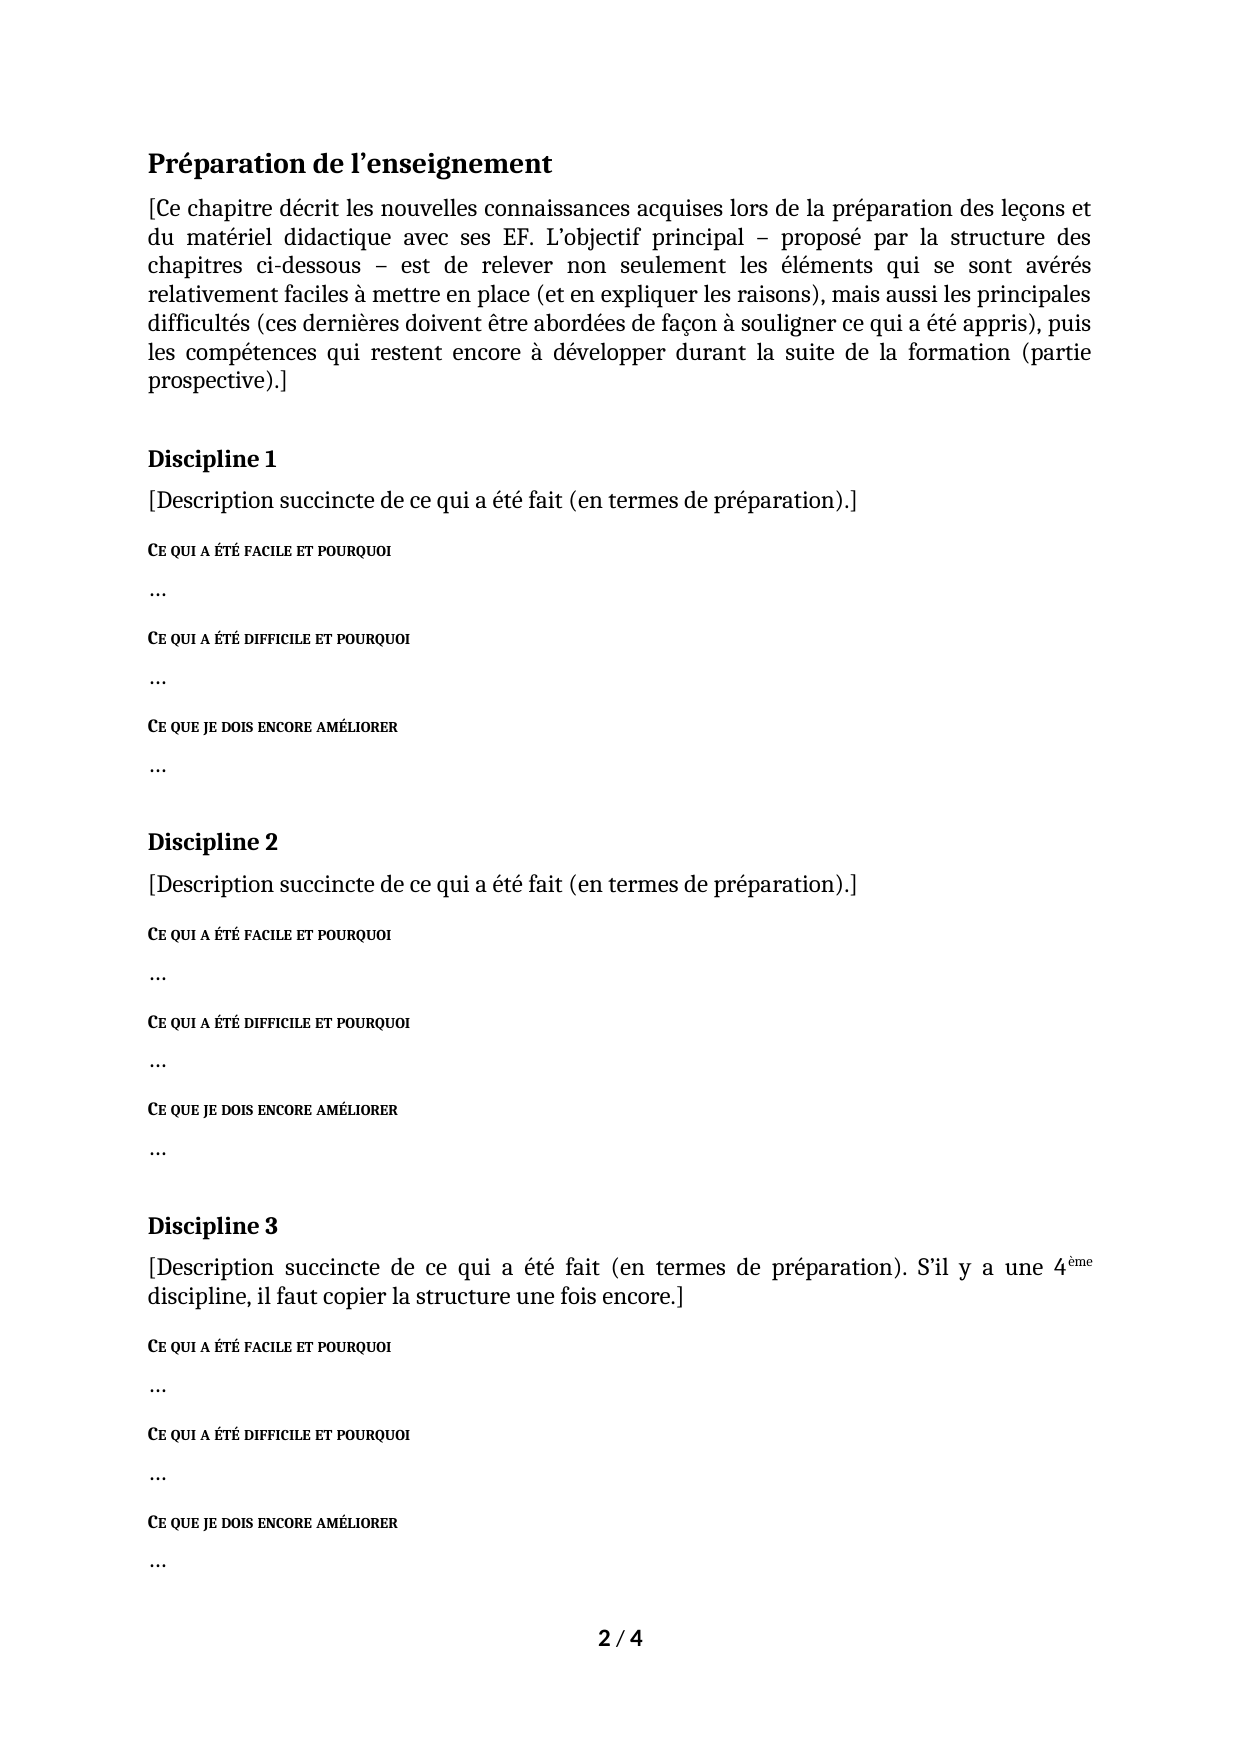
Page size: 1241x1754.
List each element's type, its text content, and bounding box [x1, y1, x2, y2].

text … [148, 1369, 1093, 1398]
text Préparation de l’enseignement [148, 148, 1093, 181]
text Ce qui a été difficile et pourquoi [148, 628, 1093, 649]
text … [148, 1133, 1093, 1162]
text … [148, 1045, 1093, 1074]
text Ce que je dois encore améliorer [148, 1099, 1093, 1121]
text … [148, 957, 1093, 986]
text Ce que je dois encore améliorer [148, 1511, 1093, 1533]
text Discipline 2 [148, 828, 1093, 857]
text … [148, 1457, 1093, 1486]
text Ce qui a été difficile et pourquoi [148, 1423, 1093, 1445]
text [Description succincte de ce qui a été fait (en termes de préparation). S’il y a une 4ème discipline, il faut copier la structure une fois encore.] [148, 1253, 1093, 1311]
text Ce qui a été facile et pourquoi [148, 923, 1093, 945]
text Ce qui a été facile et pourquoi [148, 1336, 1093, 1357]
text [Ce chapitre décrit les nouvelles connaissances acquises lors de la préparation des leçons et du matériel didactique avec ses EF. L’objectif principal – proposé par la structure des chapitres ci-dessous – est de relever non seulement les éléments qui se sont avérés relativement faciles à mettre en place (et en expliquer les raisons), mais aussi les principales difficultés (ces dernières doivent être abordées de façon à souligner ce qui a été appris), puis les compétences qui restent encore à développer durant la suite de la formation (partie prospective).] [148, 194, 1093, 395]
text Discipline 3 [148, 1212, 1093, 1241]
text Ce qui a été facile et pourquoi [148, 540, 1093, 561]
text … [148, 574, 1093, 603]
text Ce que je dois encore améliorer [148, 716, 1093, 737]
text Ce qui a été difficile et pourquoi [148, 1011, 1093, 1033]
text … [148, 749, 1093, 778]
text [Description succincte de ce qui a été fait (en termes de préparation).] [148, 486, 1093, 515]
text [Description succincte de ce qui a été fait (en termes de préparation).] [148, 869, 1093, 898]
text Discipline 1 [148, 445, 1093, 474]
text … [148, 662, 1093, 691]
text … [148, 1545, 1093, 1574]
